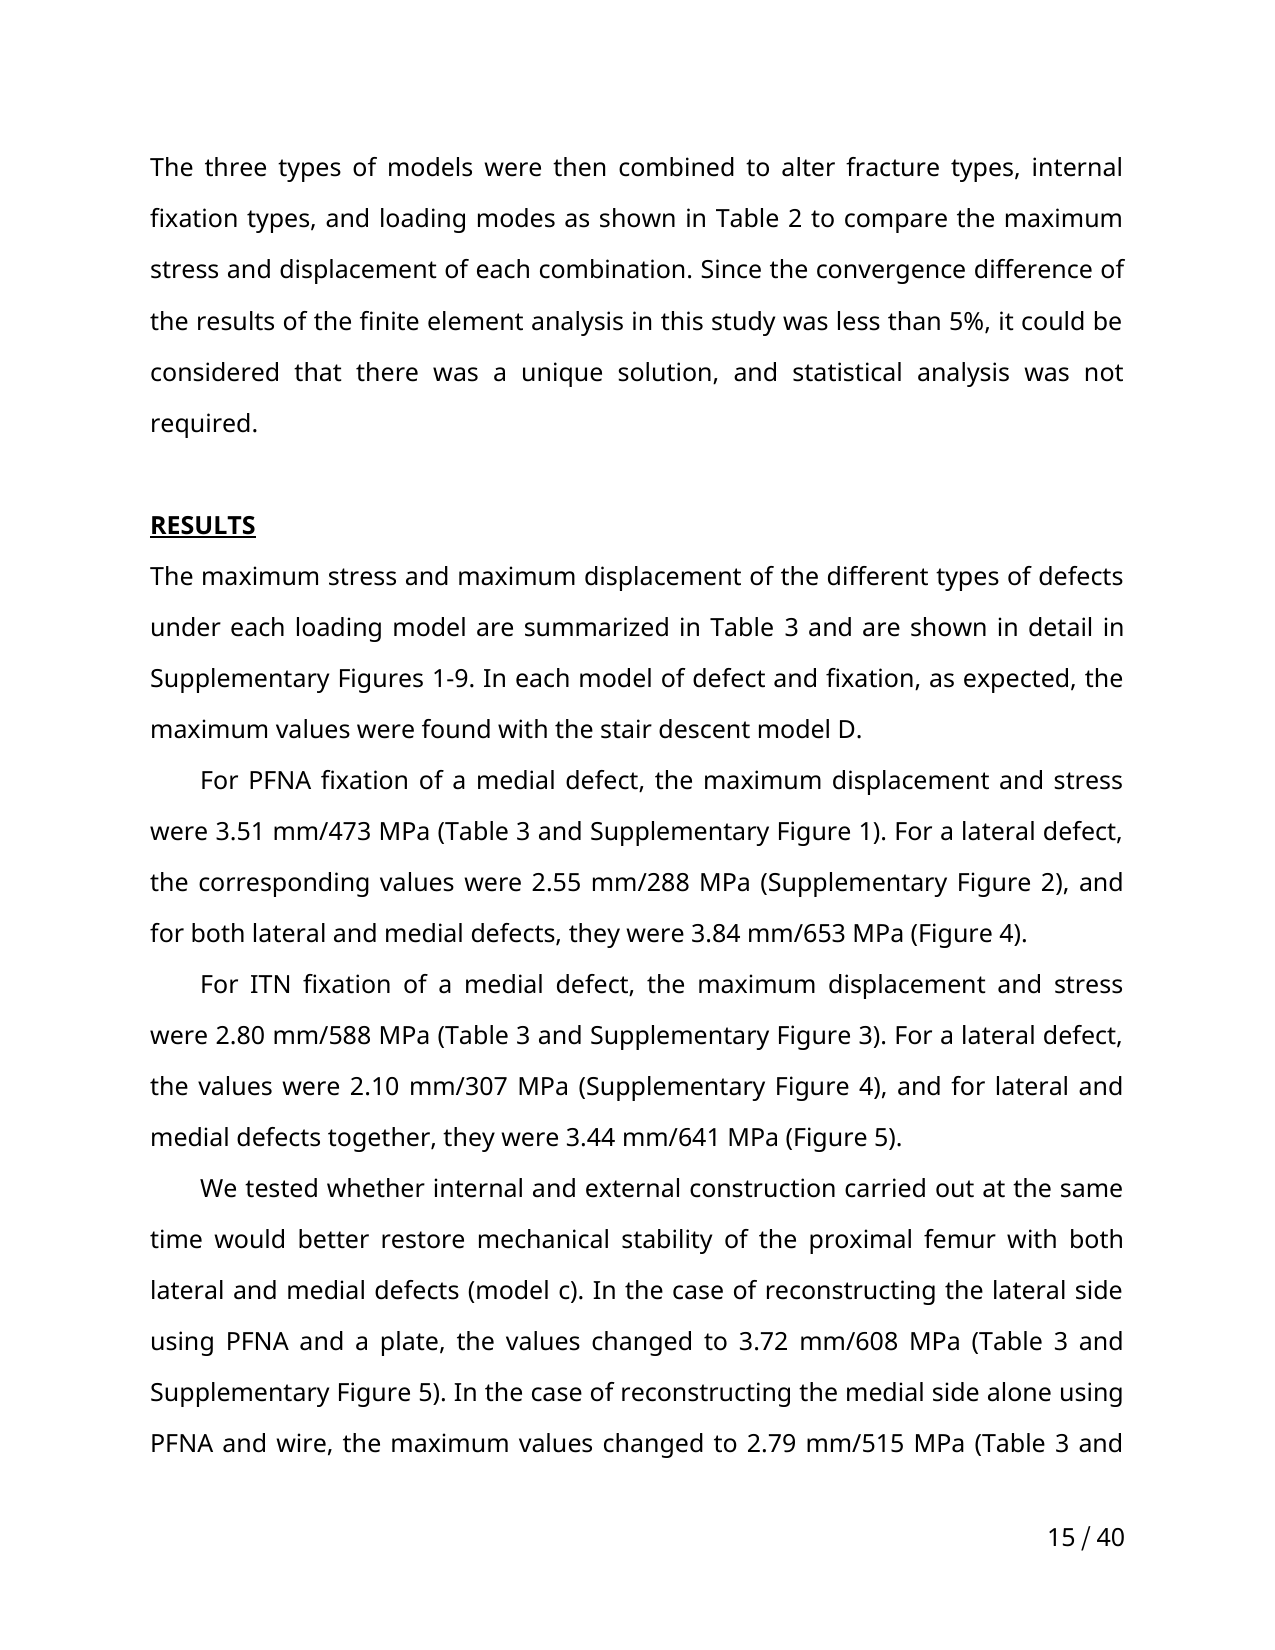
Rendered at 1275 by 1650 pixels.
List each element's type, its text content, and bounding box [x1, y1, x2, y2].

text For PFNA fixation of a medial defect, the maximum displacement and stress were 3.51 mm/473 MPa (Table 3 and Supplementary Figure 1). For a lateral defect, the corresponding values were 2.55 mm/288 MPa (Supplementary Figure 2), and for both lateral and medial defects, they were 3.84 mm/653 MPa (Figure 4). [150, 762, 1125, 950]
text The three types of models were then combined to alter fracture types, internal fixation types, and loading modes as shown in Table 2 to compare the maximum stress and displacement of each combination. Since the convergence difference of the results of the finite element analysis in this study was less than 5%, it could be considered that there was a unique solution, and statistical analysis was not required. [150, 150, 1125, 439]
text RESULTS [150, 507, 1125, 541]
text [150, 1171, 1125, 1460]
text For ITN fixation of a medial defect, the maximum displacement and stress were 2.80 mm/588 MPa (Table 3 and Supplementary Figure 3). For a lateral defect, the values were 2.10 mm/307 MPa (Supplementary Figure 4), and for lateral and medial defects together, they were 3.44 mm/641 MPa (Figure 5). [150, 967, 1125, 1154]
text The maximum stress and maximum displacement of the different types of defects under each loading model are summarized in Table 3 and are shown in detail in Supplementary Figures 1-9. In each model of defect and fixation, as expected, the maximum values were found with the stair descent model D. [150, 558, 1125, 746]
